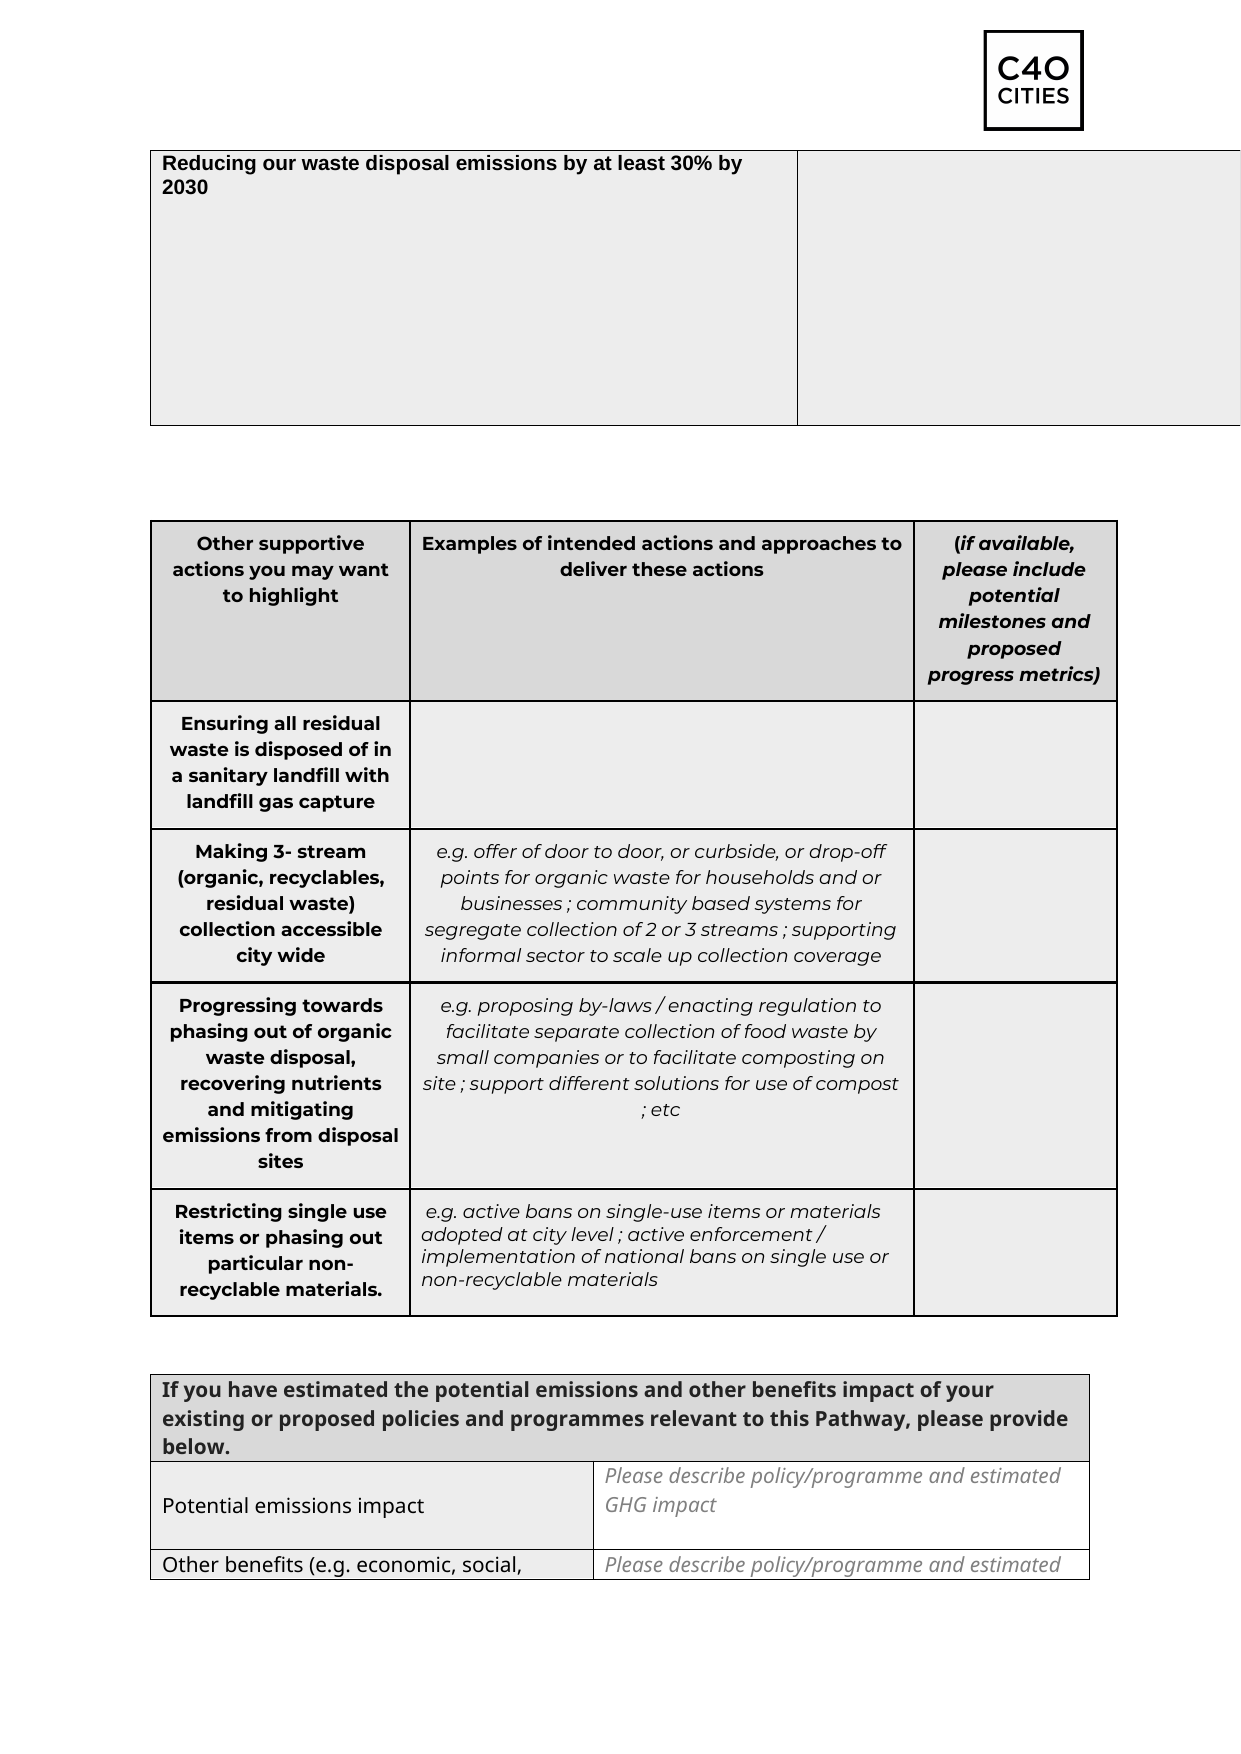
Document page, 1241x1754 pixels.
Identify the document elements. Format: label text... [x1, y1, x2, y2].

table_header If you have estimated the potential emissions and other benefits impact of your existing or proposed policies and programmes relevant to this Pathway, please provide below. [151, 1375, 1089, 1461]
table_header (if available, please include potential milestones and proposed progress metrics) [915, 522, 1116, 700]
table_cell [151, 1550, 593, 1578]
table_cell e.g. offer of door to door, or curbside, or drop-off points for organic waste for households and or businesses ; community based systems for segregate collection of 2 or 3 streams ; supporting informal sector to scale up collection coverage [411, 830, 913, 981]
table_cell e.g. proposing by-laws / enacting regulation to facilitate separate collection of food waste by small companies or to facilitate composting on site ; support different solutions for use of compost ; etc [411, 984, 913, 1187]
table_cell [915, 702, 1116, 827]
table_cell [594, 1550, 1089, 1578]
table_cell Ensuring all residual waste is disposed of in a sanitary landfill with landfill gas capture [152, 702, 409, 827]
table_cell Please describe policy/programme and estimated GHG impact [594, 1462, 1089, 1549]
table_cell Potential emissions impact [151, 1462, 593, 1549]
table_cell Reducing our waste disposal emissions by at least 30% by 2030 [151, 151, 797, 425]
table_cell e.g. active bans on single-use items or materials adopted at city level ; active enforcement / implementation of national bans on single use or non-recyclable materials [411, 1190, 913, 1315]
table_cell [798, 151, 1240, 425]
table_cell [915, 1190, 1116, 1315]
table_cell Restricting single use items or phasing out particular non-recyclable materials. [152, 1190, 409, 1315]
picture [983, 30, 1084, 131]
table_cell Progressing towards phasing out of organic waste disposal, recovering nutrients and mitigating emissions from disposal sites [152, 984, 409, 1187]
table_header Examples of intended actions and approaches to deliver these actions [411, 522, 913, 700]
table_cell Making 3- stream (organic, recyclables, residual waste) collection accessible city wide [152, 830, 409, 981]
table_header Other supportive actions you may want to highlight [152, 522, 409, 700]
table_cell [915, 984, 1116, 1187]
table_cell [915, 830, 1116, 981]
table_cell [411, 702, 913, 827]
